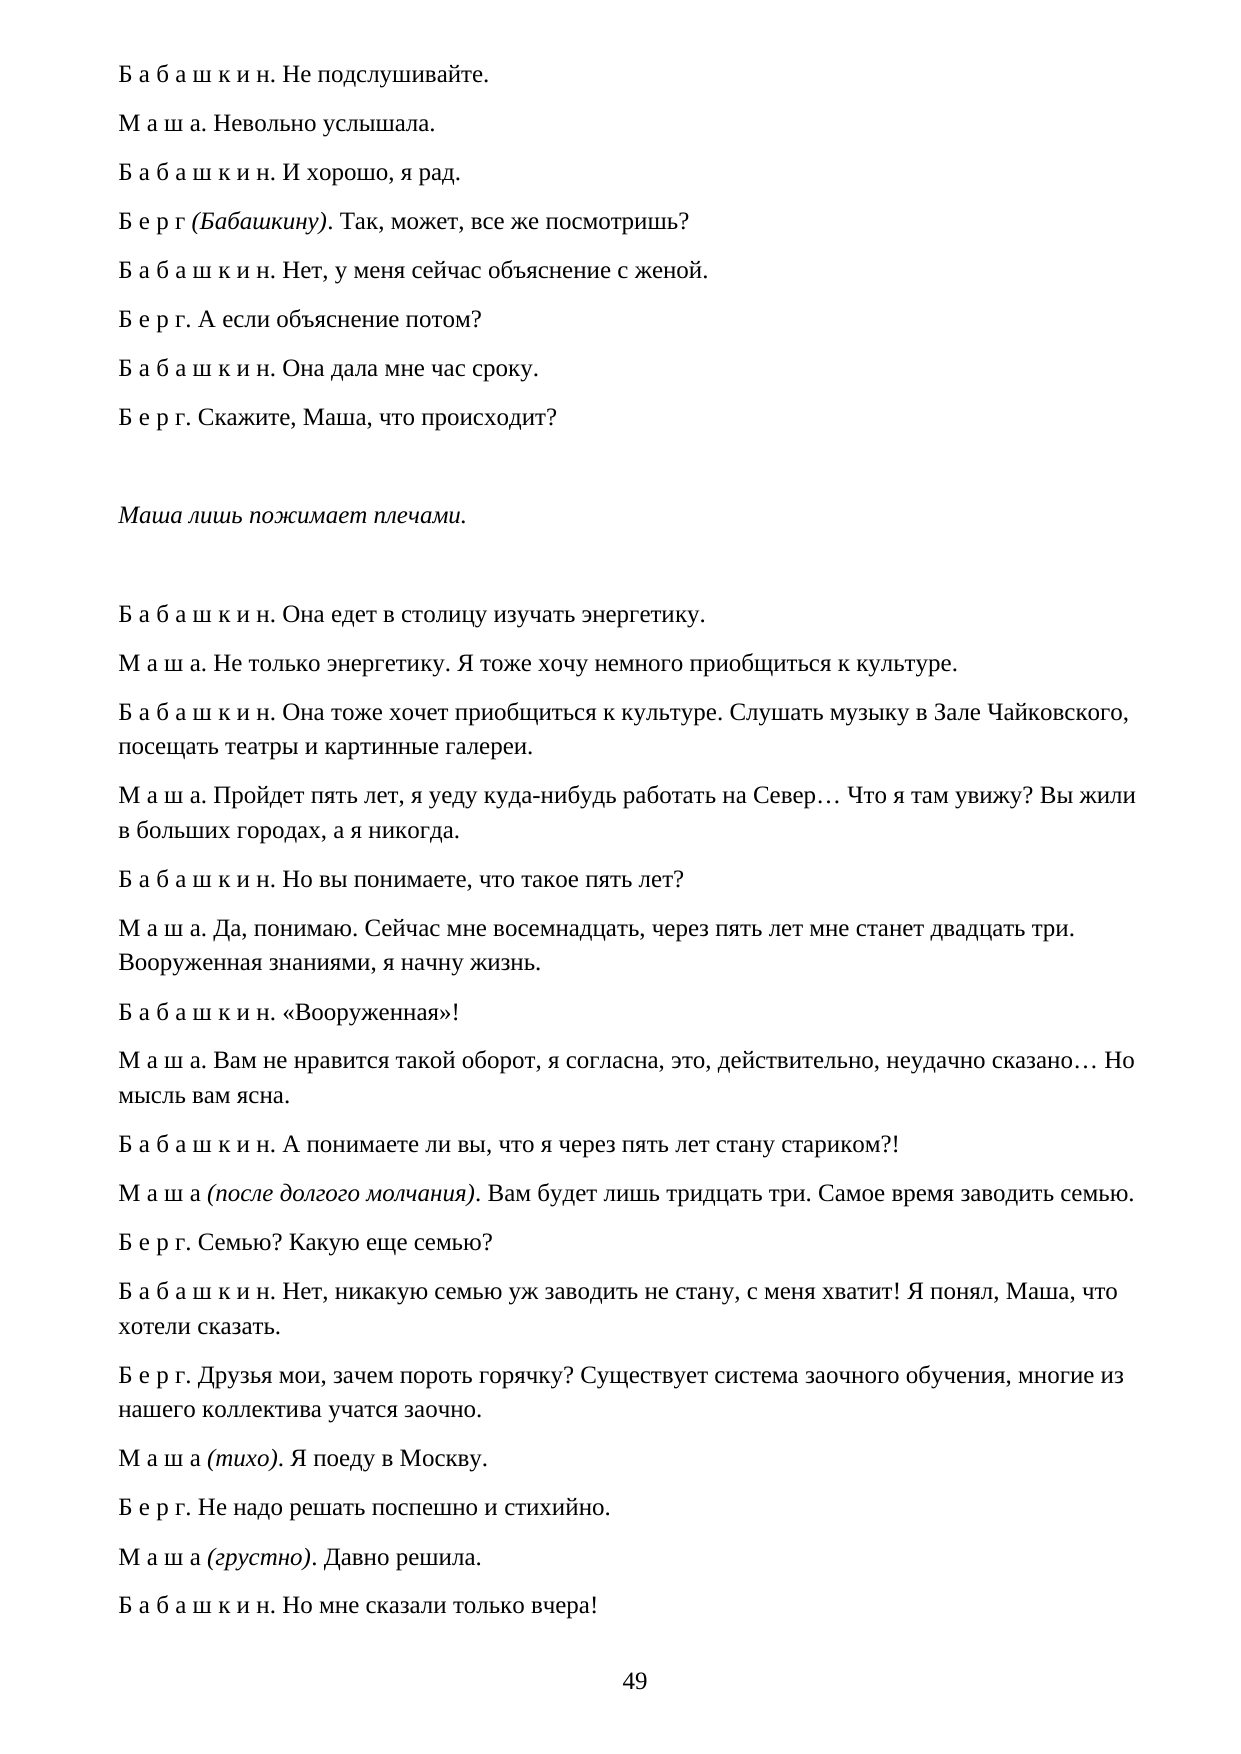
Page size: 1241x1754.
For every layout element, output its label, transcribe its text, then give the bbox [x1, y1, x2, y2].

text М а ш а. Не только энергетику. Я тоже хочу немного приобщиться к культуре. [118, 648, 1152, 677]
text М а ш а (грустно). Давно решила. [118, 1542, 1152, 1570]
text М а ш а. Невольно услышала. [118, 108, 1152, 137]
text Б а б а ш к и н. Она дала мне час сроку. [118, 353, 1152, 382]
text М а ш а (тихо). Я поеду в Москву. [118, 1443, 1152, 1472]
text Б а б а ш к и н. Нет, у меня сейчас объяснение с женой. [118, 255, 1152, 284]
text Б е р г. Друзья мои, зачем пороть горячку? Существует система заочного обучения, многие из нашего коллектива учатся заочно. [118, 1360, 1152, 1423]
text Б е р г (Бабашкину). Так, может, все же посмотришь? [118, 206, 1152, 235]
text Б е р г. Семью? Какую еще семью? [118, 1227, 1152, 1256]
text М а ш а. Вам не нравится такой оборот, я согласна, это, действительно, неудачно сказано… Но мысль вам ясна. [118, 1046, 1152, 1109]
text Б е р г. А если объяснение потом? [118, 304, 1152, 333]
text М а ш а (после долгого молчания). Вам будет лишь тридцать три. Самое время заводить семью. [118, 1178, 1152, 1207]
text Б а б а ш к и н. «Вооруженная»! [118, 997, 1152, 1025]
text Маша лишь пожимает плечами. [118, 501, 1152, 529]
text Б а б а ш к и н. И хорошо, я рад. [118, 157, 1152, 186]
text Б а б а ш к и н. Но вы понимаете, что такое пять лет? [118, 864, 1152, 893]
text М а ш а. Да, понимаю. Сейчас мне восемнадцать, через пять лет мне станет двадцать три. Вооруженная знаниями, я начну жизнь. [118, 913, 1152, 976]
text Б а б а ш к и н. Она едет в столицу изучать энергетику. [118, 599, 1152, 627]
text Б а б а ш к и н. Но мне сказали только вчера! [118, 1591, 1152, 1619]
text Б а б а ш к и н. Она тоже хочет приобщиться к культуре. Слушать музыку в Зале Чайковского, посещать театры и картинные галереи. [118, 697, 1152, 760]
text Б е р г. Скажите, Маша, что происходит? [118, 402, 1152, 431]
text Б е р г. Не надо решать поспешно и стихийно. [118, 1492, 1152, 1521]
text Б а б а ш к и н. Не подслушивайте. [118, 59, 1152, 88]
text Б а б а ш к и н. Нет, никакую семью уж заводить не стану, с меня хватит! Я понял, Маша, что хотели сказать. [118, 1276, 1152, 1339]
text Б а б а ш к и н. А понимаете ли вы, что я через пять лет стану стариком?! [118, 1129, 1152, 1158]
text М а ш а. Пройдет пять лет, я уеду куда-нибудь работать на Север… Что я там увижу? Вы жили в больших городах, а я никогда. [118, 780, 1152, 844]
